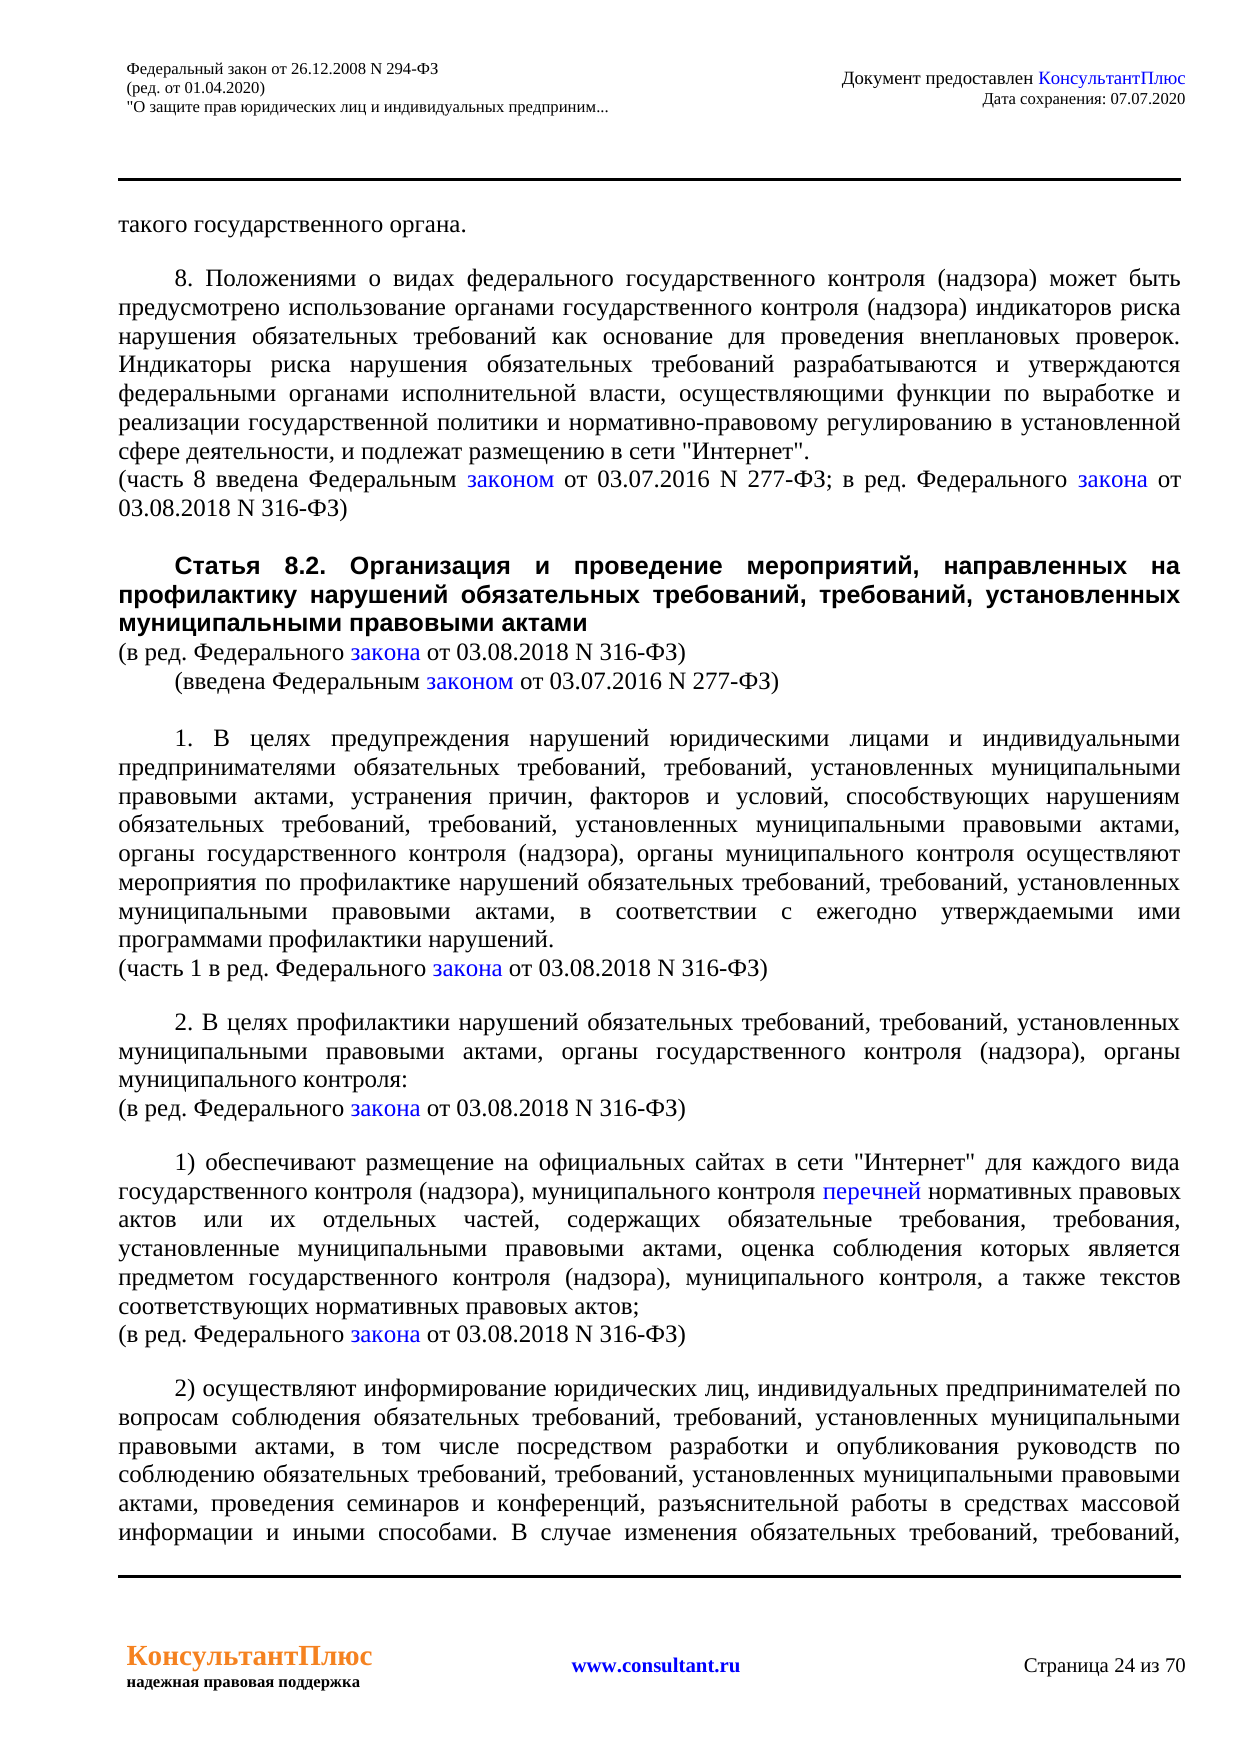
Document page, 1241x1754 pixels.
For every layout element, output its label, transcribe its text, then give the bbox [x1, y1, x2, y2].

text 1) обеспечивают размещение на официальных сайтах в сети "Интернет" для каждого вида государственного контроля (надзора), муниципального контроля перечней нормативных правовых актов или их отдельных частей, содержащих обязательные требования, требования, установленные муниципальными правовыми актами, оценка соблюдения которых является предметом государственного контроля (надзора), муниципального контроля, а также текстов соответствующих нормативных правовых актов; [118, 1147, 1181, 1319]
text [118, 209, 1181, 238]
text 8. Положениями о видах федерального государственного контроля (надзора) может быть предусмотрено использование органами государственного контроля (надзора) индикаторов риска нарушения обязательных требований как основание для проведения внеплановых проверок. Индикаторы риска нарушения обязательных требований разрабатываются и утверждаются федеральными органами исполнительной власти, осуществляющими функции по выработке и реализации государственной политики и нормативно-правовому регулированию в установленной сфере деятельности, и подлежат размещению в сети "Интернет". [118, 263, 1181, 464]
title Статья 8.2. Организация и проведение мероприятий, направленных на профилактику нарушений обязательных требований, требований, установленных муниципальными правовыми актами [118, 551, 1181, 637]
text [118, 1373, 1181, 1546]
text 2. В целях профилактики нарушений обязательных требований, требований, установленных муниципальными правовыми актами, органы государственного контроля (надзора), органы муниципального контроля: [118, 1007, 1181, 1093]
text (в ред. Федерального закона от 03.08.2018 N 316-ФЗ) [118, 1319, 1181, 1348]
text (часть 1 в ред. Федерального закона от 03.08.2018 N 316-ФЗ) [118, 953, 1181, 982]
text (в ред. Федерального закона от 03.08.2018 N 316-ФЗ) [118, 1093, 1181, 1122]
text (введена Федеральным законом от 03.07.2016 N 277-ФЗ) [118, 666, 1181, 694]
text 1. В целях предупреждения нарушений юридическими лицами и индивидуальными предпринимателями обязательных требований, требований, установленных муниципальными правовыми актами, устранения причин, факторов и условий, способствующих нарушениям обязательных требований, требований, установленных муниципальными правовыми актами, органы государственного контроля (надзора), органы муниципального контроля осуществляют мероприятия по профилактике нарушений обязательных требований, требований, установленных муниципальными правовыми актами, в соответствии с ежегодно утверждаемыми ими программами профилактики нарушений. [118, 723, 1181, 953]
text (часть 8 введена Федеральным законом от 03.07.2016 N 277-ФЗ; в ред. Федерального закона от 03.08.2018 N 316-ФЗ) [118, 464, 1181, 522]
text (в ред. Федерального закона от 03.08.2018 N 316-ФЗ) [118, 637, 1181, 666]
